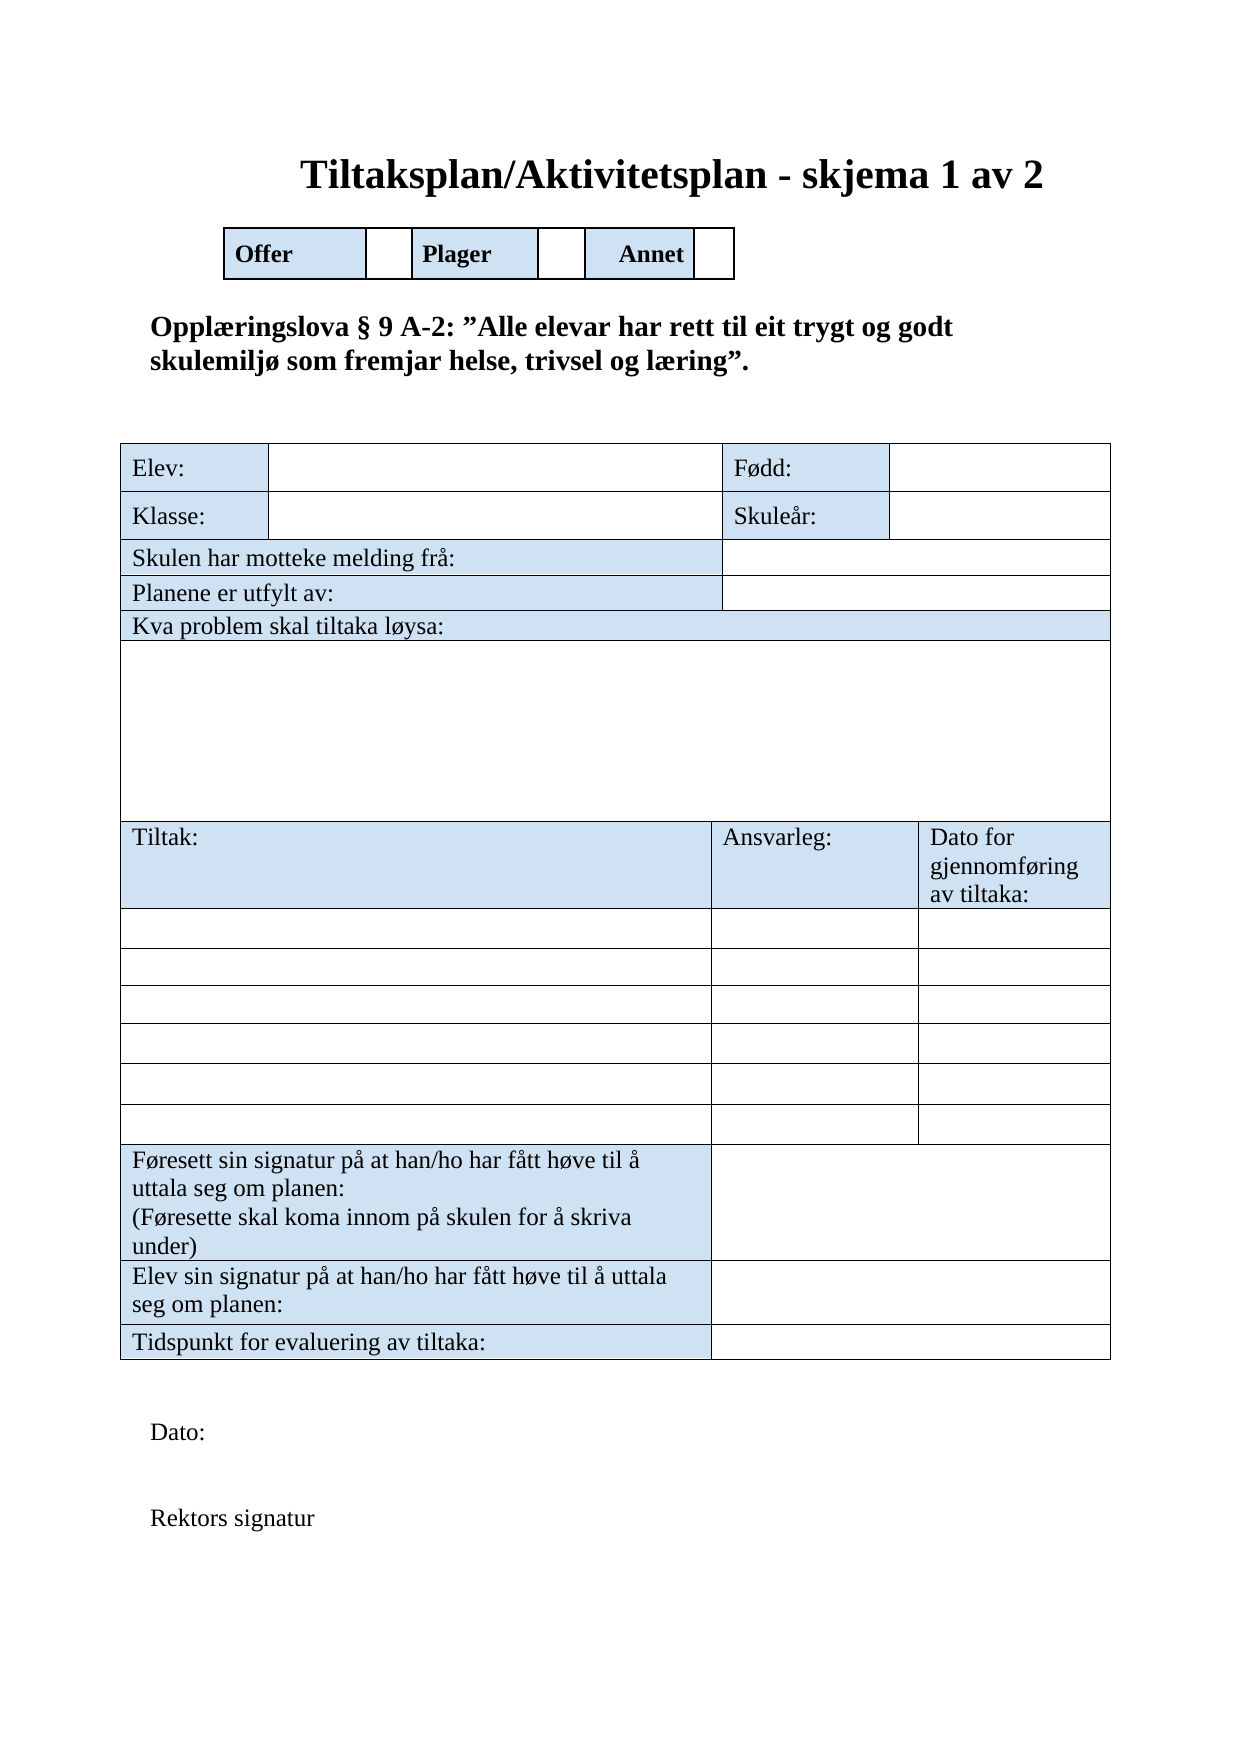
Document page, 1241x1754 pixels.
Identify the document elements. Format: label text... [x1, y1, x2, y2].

table_header Annet [586, 229, 693, 278]
table_cell Ansvarleg: [712, 822, 918, 908]
table_cell [712, 1064, 918, 1104]
table_header Plager [413, 229, 537, 278]
table_cell Elev sin signatur på at han/ho har fått høve til å uttala seg om planen: [121, 1261, 711, 1324]
table_cell [121, 1064, 711, 1104]
table_header [269, 444, 722, 491]
table_cell Tidspunkt for evaluering av tiltaka: [121, 1325, 711, 1358]
table_header Fødd: [723, 444, 889, 491]
text Tiltaksplan/Aktivitetsplan - skjema 1 av 2 [225, 150, 1090, 198]
table_cell [919, 1105, 1110, 1144]
table_cell [919, 1064, 1110, 1104]
table_cell [121, 1105, 711, 1144]
table_cell [919, 909, 1110, 948]
table_cell [919, 986, 1110, 1023]
table_cell [121, 949, 711, 985]
table_header Elev: [121, 444, 268, 491]
table_cell Kva problem skal tiltaka løysa: [121, 611, 1110, 640]
table_cell Dato for gjennomføring av tiltaka: [919, 822, 1110, 908]
table_cell [712, 1024, 918, 1062]
table_cell [723, 540, 1110, 574]
table_header [890, 444, 1110, 491]
table_header Offer [225, 229, 365, 278]
table_header [539, 229, 584, 278]
table_cell [269, 492, 722, 539]
table_cell [712, 909, 918, 948]
table_cell [712, 1325, 1110, 1358]
table_cell [919, 949, 1110, 985]
table_cell Tiltak: [121, 822, 711, 908]
table_cell [121, 1024, 711, 1062]
text Dato: [150, 1417, 1090, 1446]
table_header [367, 229, 411, 278]
table_cell [712, 1261, 1110, 1324]
table_cell [712, 1105, 918, 1144]
table_cell [890, 492, 1110, 539]
table_cell Føresett sin signatur på at han/ho har fått høve til å uttala seg om planen: (Føresette skal koma innom på skulen for å skriva under) [121, 1145, 711, 1260]
table_cell Skulen har motteke melding frå: [121, 540, 722, 574]
table_cell [919, 1024, 1110, 1062]
table_cell Planene er utfylt av: [121, 576, 722, 610]
table_cell [712, 949, 918, 985]
table_header [695, 229, 733, 278]
text Opplæringslova § 9 A-2: ”Alle elevar har rett til eit trygt og godt skulemiljø som fremjar helse, trivsel og læring”. [150, 309, 1090, 376]
table_cell [712, 1145, 1110, 1260]
table_cell [121, 986, 711, 1023]
table_cell [712, 986, 918, 1023]
table_cell Klasse: [121, 492, 268, 539]
table_cell [121, 909, 711, 948]
table_cell Skuleår: [723, 492, 889, 539]
text Rektors signatur [150, 1503, 1090, 1532]
table_cell [723, 576, 1110, 610]
table_cell [121, 641, 1110, 821]
